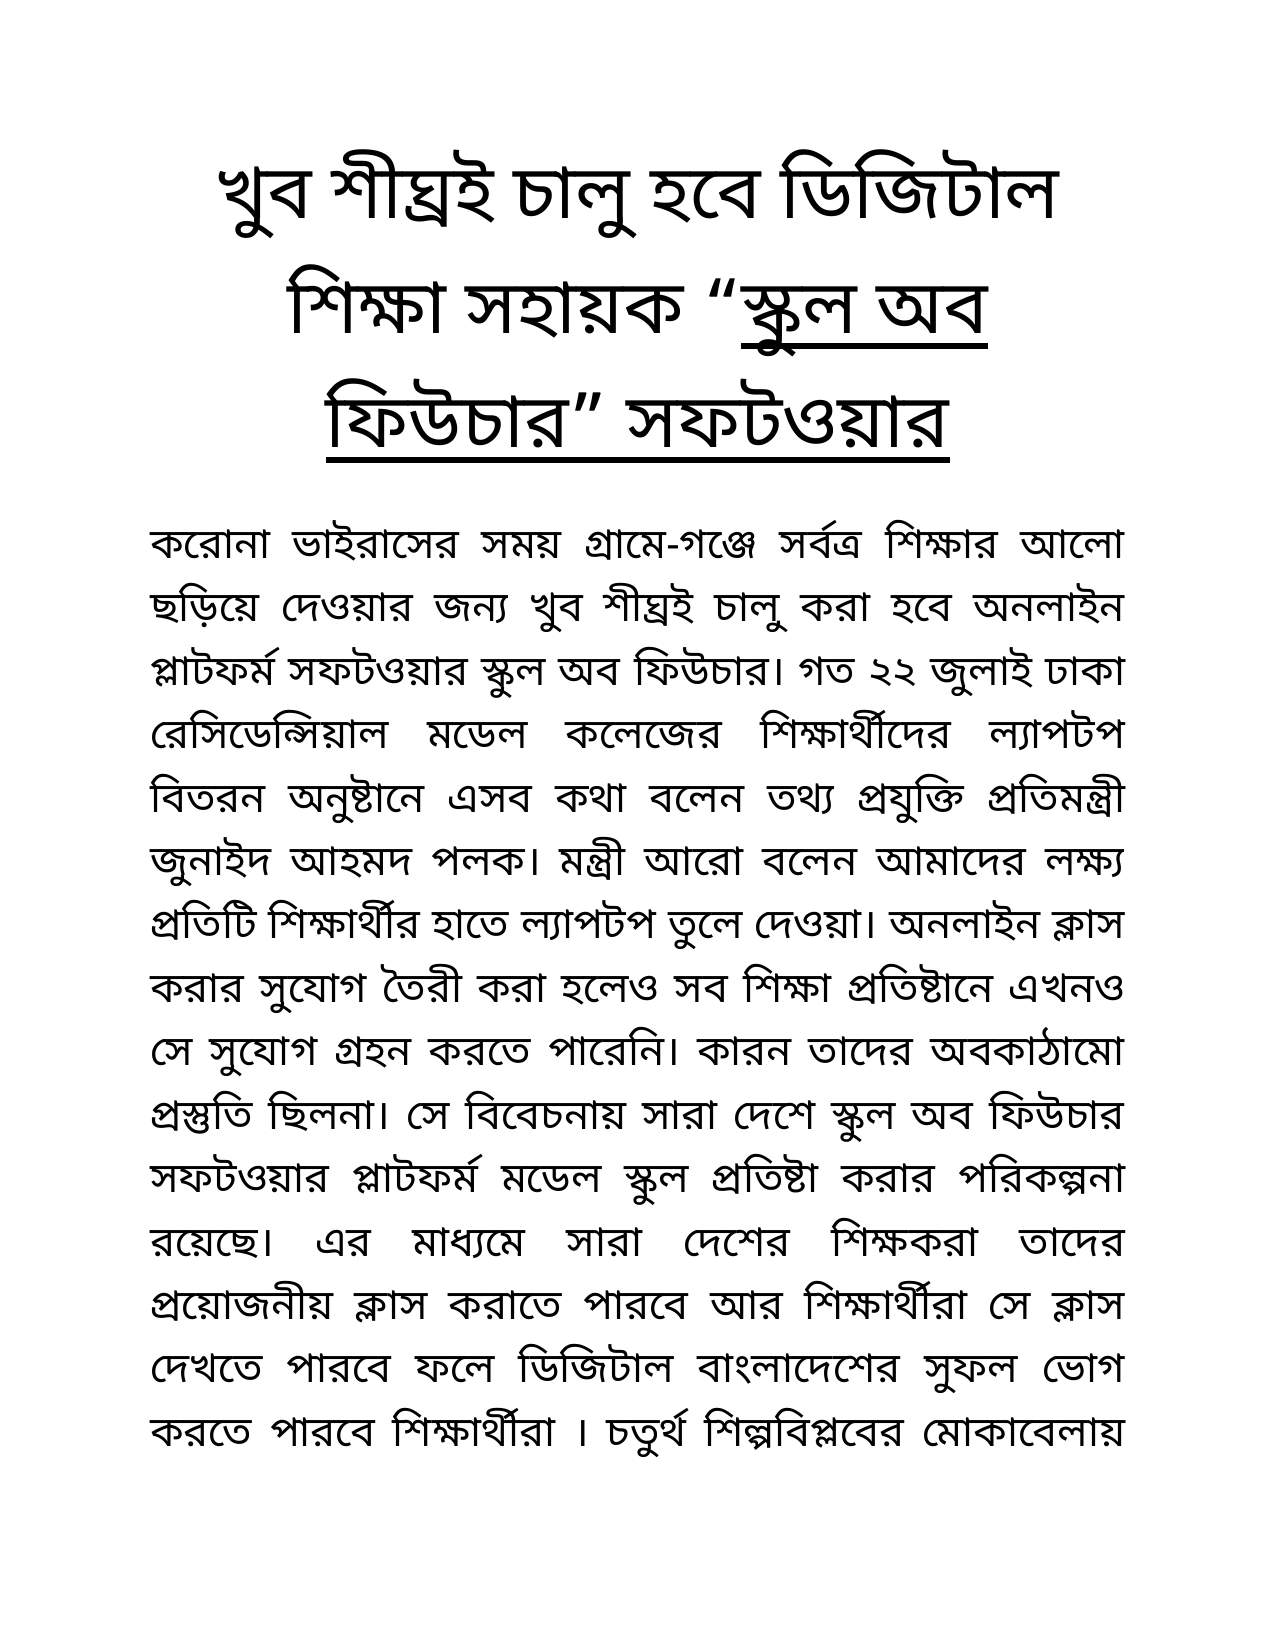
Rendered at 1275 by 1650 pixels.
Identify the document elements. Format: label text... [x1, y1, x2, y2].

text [150, 514, 1125, 1463]
text খুব শীঘ্রই চালু হবে ডিজিটাল শিক্ষা সহায়ক “স্কুল অব ফিউচার” সফটওয়ার [150, 150, 1125, 478]
